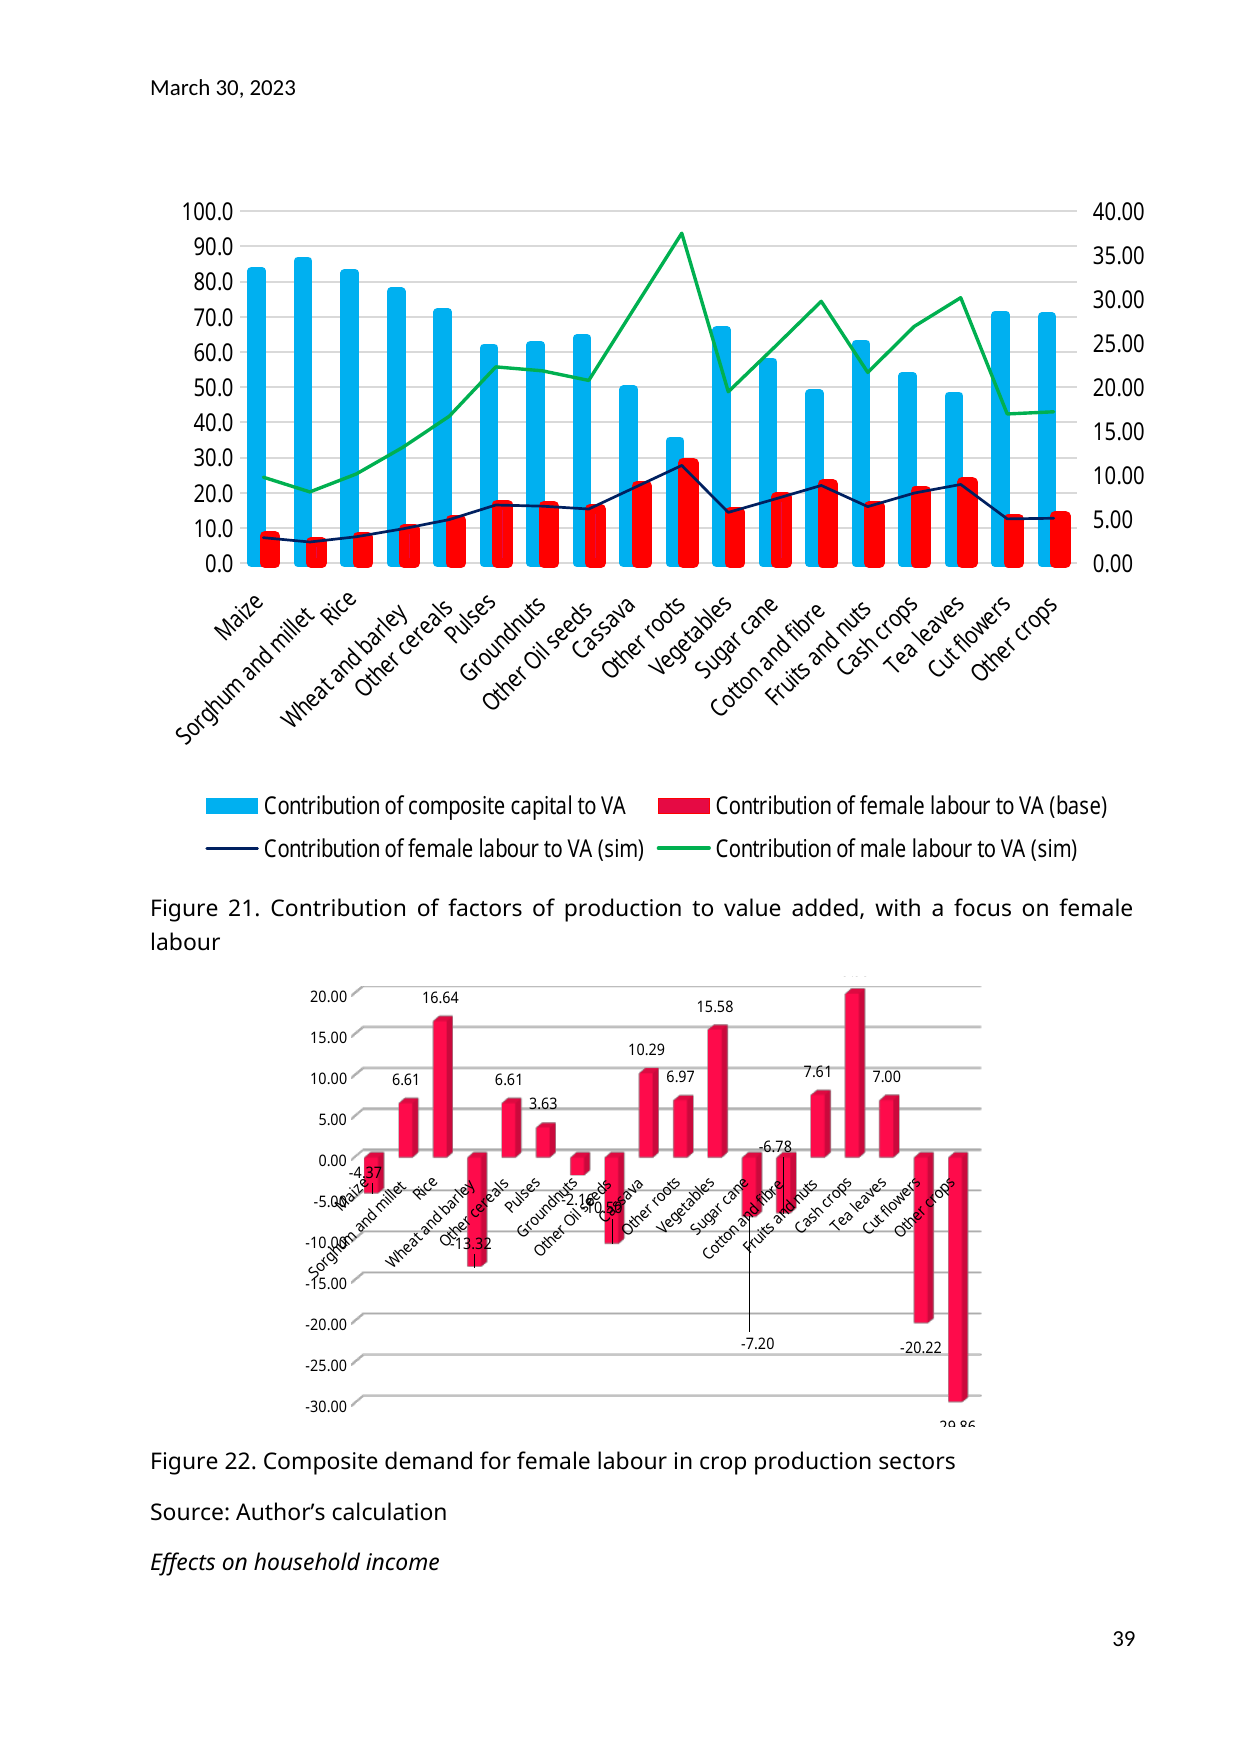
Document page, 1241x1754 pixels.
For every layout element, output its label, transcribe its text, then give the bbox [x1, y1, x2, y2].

text Figure 22. Composite demand for female labour in crop production sectors [150, 1445, 1135, 1476]
text Figure 21. Contribution of factors of production to value added, with a focus on female labour [150, 892, 1135, 957]
text Effects on household income [150, 1546, 1135, 1577]
text Source: Author’s calculation [150, 1496, 1135, 1527]
